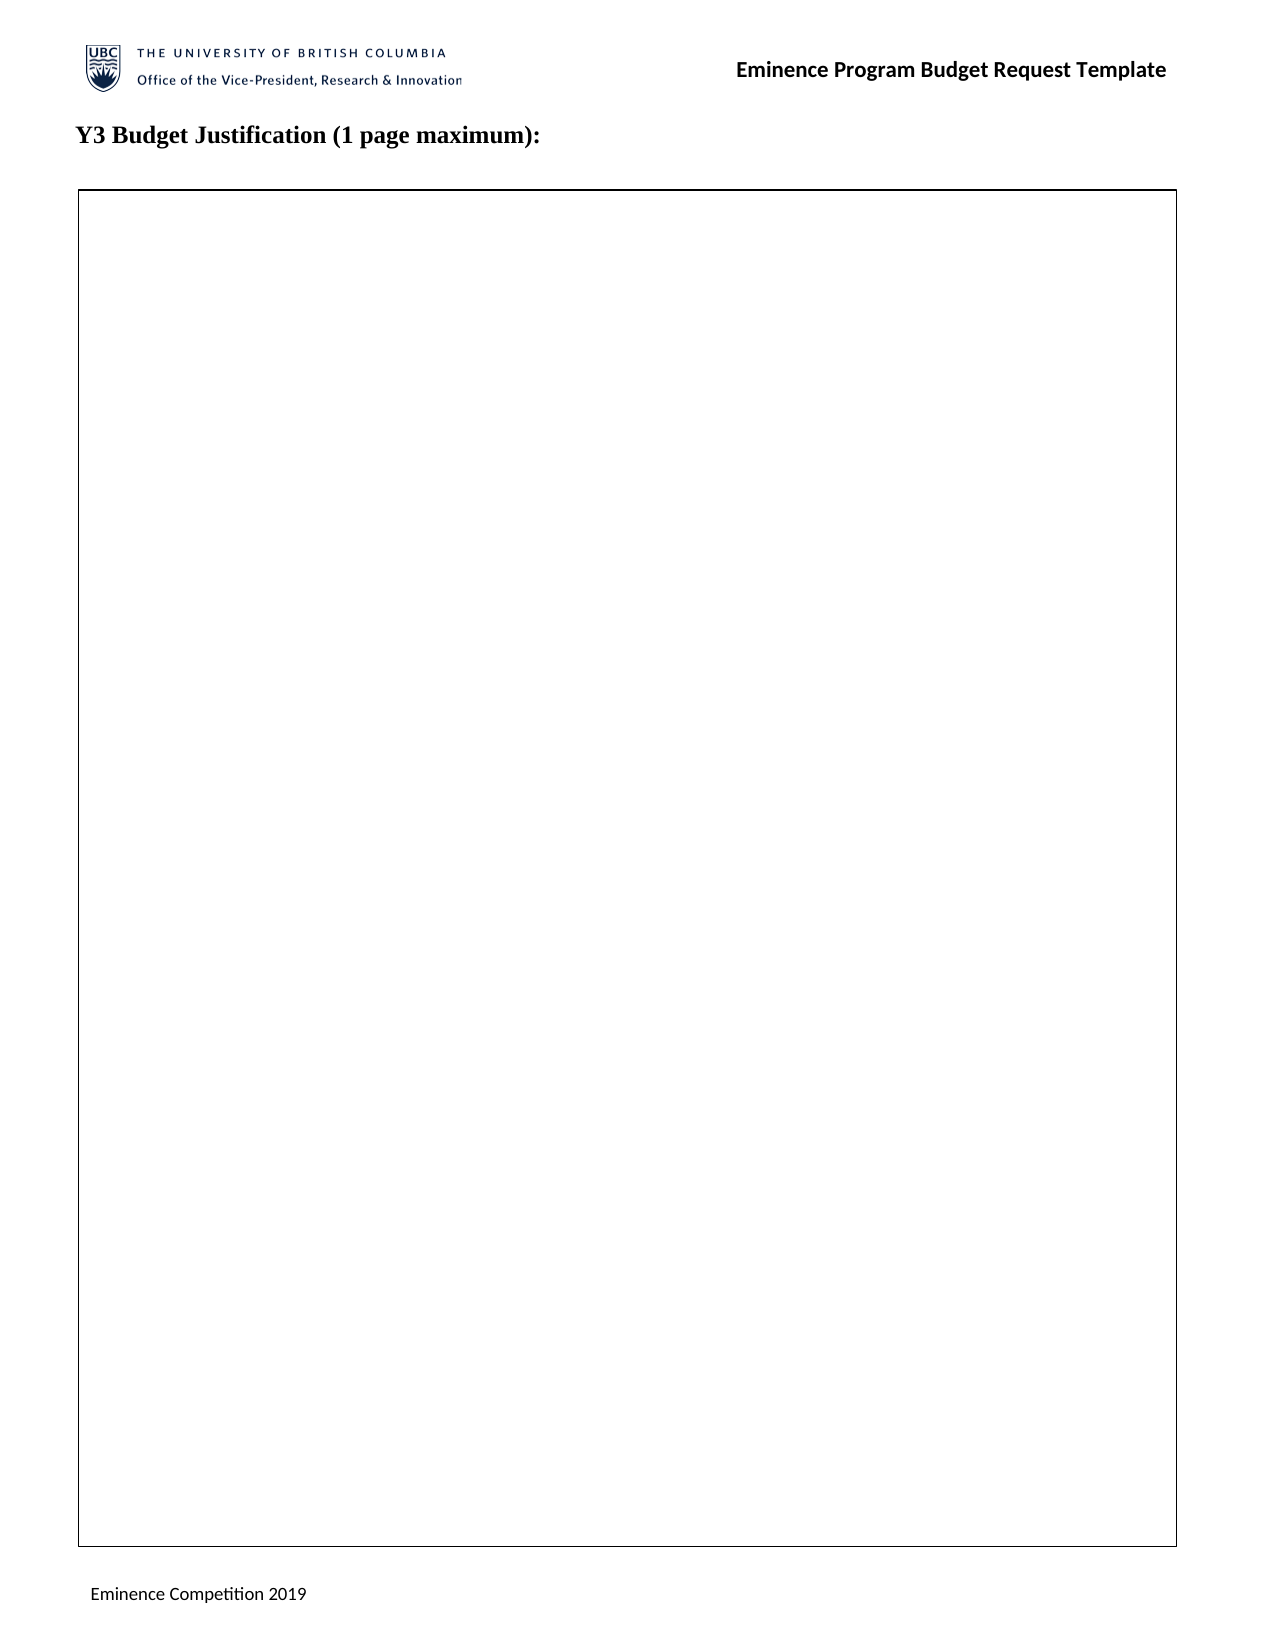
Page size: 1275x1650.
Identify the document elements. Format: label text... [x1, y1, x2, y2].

text Y3 Budget Justification (1 page maximum): [75, 120, 1200, 148]
picture [86, 45, 462, 92]
